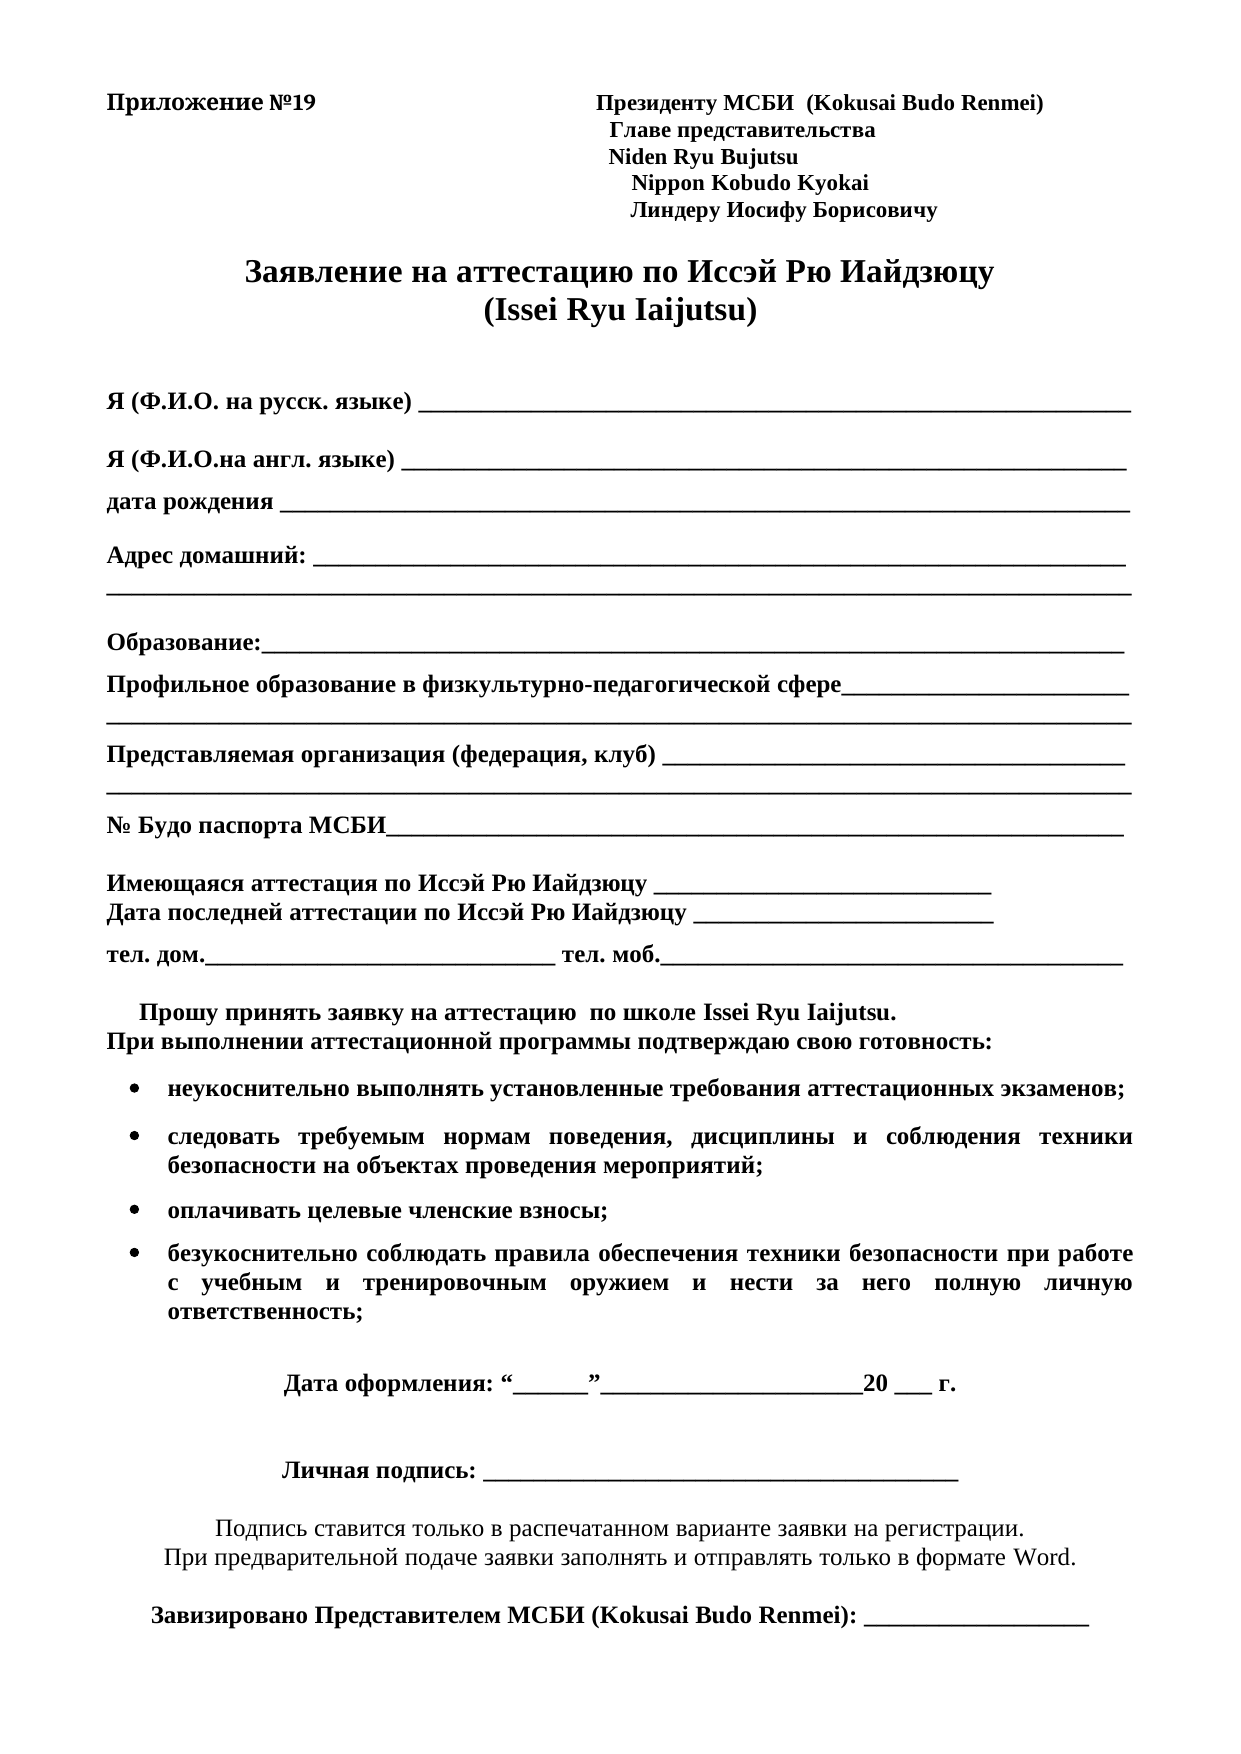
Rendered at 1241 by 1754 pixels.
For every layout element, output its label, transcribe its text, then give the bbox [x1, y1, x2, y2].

text Подпись ставится только в распечатанном варианте заявки на регистрации. [106, 1513, 1134, 1542]
text Профильное образование в физкультурно-педагогической сфере_______________________ [106, 668, 1134, 697]
text Имеющаяся аттестация по Иссэй Рю Иайдзюцу ___________________________ [106, 868, 1134, 897]
text Главе представительства [106, 116, 1134, 143]
list неукоснительно выполнять установленные требования аттестационных экзаменов; [130, 1073, 1134, 1102]
text __________________________________________________________________________________ [106, 697, 1134, 727]
text Образование:_____________________________________________________________________ [106, 627, 1134, 656]
text Приложение №19 Президенту МСБИ (Kokusai Budo Renmei) [106, 89, 1134, 116]
text Личная подпись: ______________________________________ [106, 1455, 1134, 1484]
text Дата оформления: “______”_____________________20 ___ г. [106, 1368, 1134, 1397]
text __________________________________________________________________________________ [106, 569, 1134, 598]
list безукоснительно соблюдать правила обеспечения техники безопасности при работе с учебным и тренировочным оружием и нести за него полную личную ответственность; [130, 1238, 1134, 1325]
list оплачивать целевые членские взносы; [130, 1194, 1134, 1223]
text Завизировано Представителем МСБИ (Kokusai Budo Renmei): __________________ [106, 1600, 1134, 1629]
text При предварительной подаче заявки заполнять и отправлять только в формате Word. [106, 1542, 1134, 1571]
text Дата последней аттестации по Иссэй Рю Иайдзюцу ________________________ [106, 897, 1134, 926]
text № Будо паспорта МСБИ___________________________________________________________ [106, 810, 1134, 839]
text Я (Ф.И.О. на русск. языке) _________________________________________________________ [106, 386, 1134, 415]
text Niden Ryu Bujutsu [106, 143, 1134, 169]
text Я (Ф.И.О.на англ. языке) __________________________________________________________ [106, 444, 1134, 473]
text Линдеру Иосифу Борисовичу [181, 196, 1134, 222]
list следовать требуемым нормам поведения, дисциплины и соблюдения техники безопасности на объектах проведения мероприятий; [130, 1121, 1134, 1179]
text тел. дом.____________________________ тел. моб._____________________________________ [106, 938, 1134, 967]
text Адрес домашний: _________________________________________________________________ [106, 540, 1134, 569]
text Представляемая организация (федерация, клуб) _____________________________________ [106, 739, 1134, 768]
text дата рождения ____________________________________________________________________ [106, 486, 1134, 515]
text При выполнении аттестационной программы подтверждаю свою готовность: [106, 1026, 1134, 1055]
text (Issei Ryu Iaijutsu) [106, 289, 1134, 328]
text Nippon Kobudo Kyokai [181, 169, 1134, 196]
text __________________________________________________________________________________ [106, 768, 1134, 797]
text Заявление на аттестацию по Иссэй Рю Иайдзюцу [106, 251, 1134, 289]
text Прошу принять заявку на аттестацию по школе Issei Ryu Iaijutsu. [106, 997, 1134, 1026]
